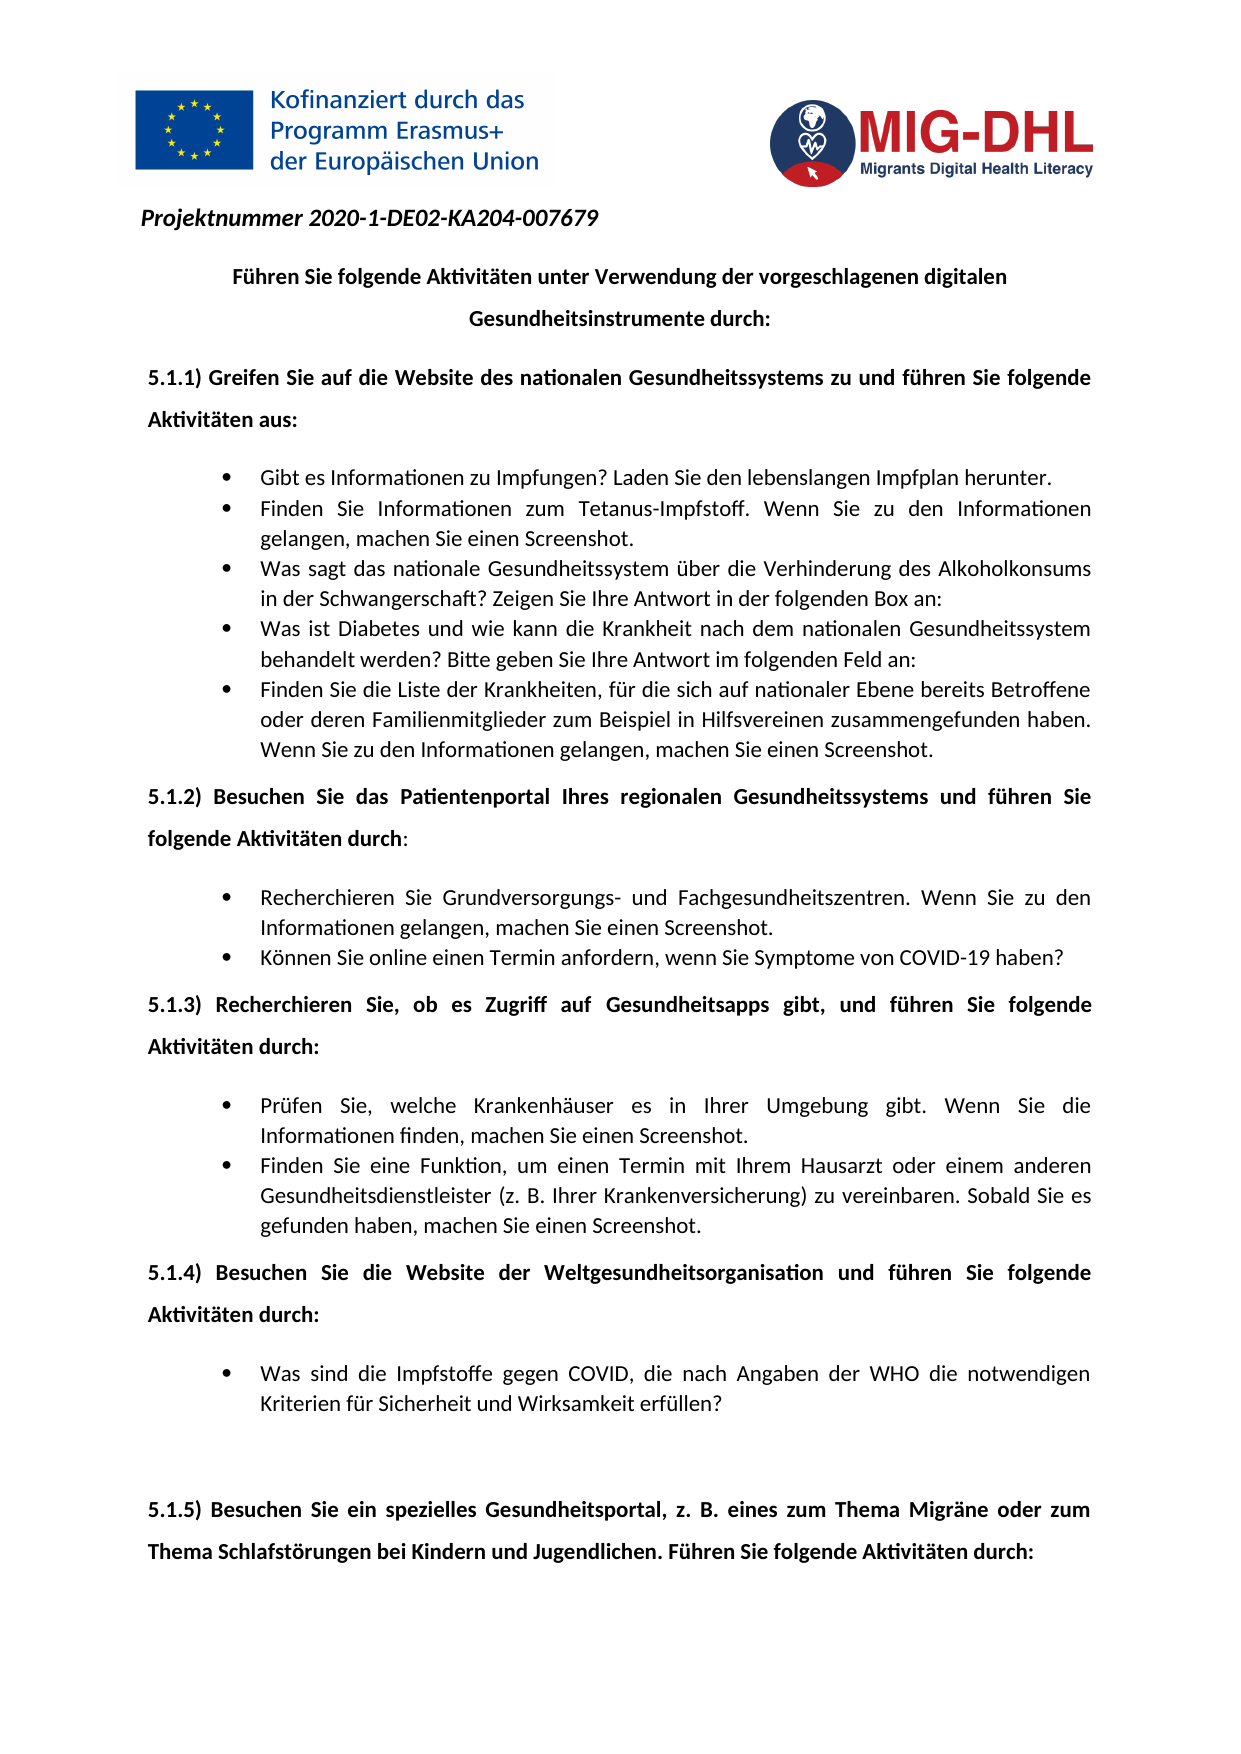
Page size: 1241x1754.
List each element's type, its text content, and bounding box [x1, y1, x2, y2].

list Was sind die Impfstoffe gegen COVID, die nach Angaben der WHO die notwendigen Kriterien für Sicherheit und Wirksamkeit erfüllen? [223, 1359, 1093, 1417]
list Prüfen Sie, welche Krankenhäuser es in Ihrer Umgebung gibt. Wenn Sie die Informationen finden, machen Sie einen Screenshot. [223, 1091, 1093, 1149]
text Führen Sie folgende Aktivitäten unter Verwendung der vorgeschlagenen digitalen Gesundheitsinstrumente durch: [148, 262, 1093, 332]
list Recherchieren Sie Grundversorgungs- und Fachgesundheitszentren. Wenn Sie zu den Informationen gelangen, machen Sie einen Screenshot. [223, 883, 1093, 941]
text 5.1.1) Greifen Sie auf die Website des nationalen Gesundheitssystems zu und führen Sie folgende Aktivitäten aus: [148, 363, 1093, 433]
text 5.1.5) Besuchen Sie ein spezielles Gesundheitsportal, z. B. eines zum Thema Migräne oder zum Thema Schlafstörungen bei Kindern und Jugendlichen. Führen Sie folgende Aktivitäten durch: [148, 1495, 1093, 1565]
text 5.1.3) Recherchieren Sie, ob es Zugriff auf Gesundheitsapps gibt, und führen Sie folgende Aktivitäten durch: [148, 990, 1093, 1060]
text 5.1.4) Besuchen Sie die Website der Weltgesundheitsorganisation und führen Sie folgende Aktivitäten durch: [148, 1258, 1093, 1328]
list Finden Sie die Liste der Krankheiten, für die sich auf nationaler Ebene bereits Betroffene oder deren Familienmitglieder zum Beispiel in Hilfsvereinen zusammengefunden haben. Wenn Sie zu den Informationen gelangen, machen Sie einen Screenshot. [223, 675, 1093, 763]
list Gibt es Informationen zu Impfungen? Laden Sie den lebenslangen Impfplan herunter. [223, 463, 1093, 492]
list Was sagt das nationale Gesundheitssystem über die Verhinderung des Alkoholkonsums in der Schwangerschaft? Zeigen Sie Ihre Antwort in der folgenden Box an: [223, 554, 1093, 612]
picture [770, 100, 1093, 187]
picture [118, 73, 554, 187]
list Können Sie online einen Termin anfordern, wenn Sie Symptome von COVID-19 haben? [223, 943, 1093, 971]
text 5.1.2) Besuchen Sie das Patientenportal Ihres regionalen Gesundheitssystems und führen Sie folgende Aktivitäten durch: [148, 782, 1093, 852]
list Finden Sie Informationen zum Tetanus-Impfstoff. Wenn Sie zu den Informationen gelangen, machen Sie einen Screenshot. [223, 494, 1093, 552]
list Finden Sie eine Funktion, um einen Termin mit Ihrem Hausarzt oder einem anderen Gesundheitsdienstleister (z. B. Ihrer Krankenversicherung) zu vereinbaren. Sobald Sie es gefunden haben, machen Sie einen Screenshot. [223, 1151, 1093, 1240]
list Was ist Diabetes und wie kann die Krankheit nach dem nationalen Gesundheitssystem behandelt werden? Bitte geben Sie Ihre Antwort im folgenden Feld an: [223, 614, 1093, 673]
